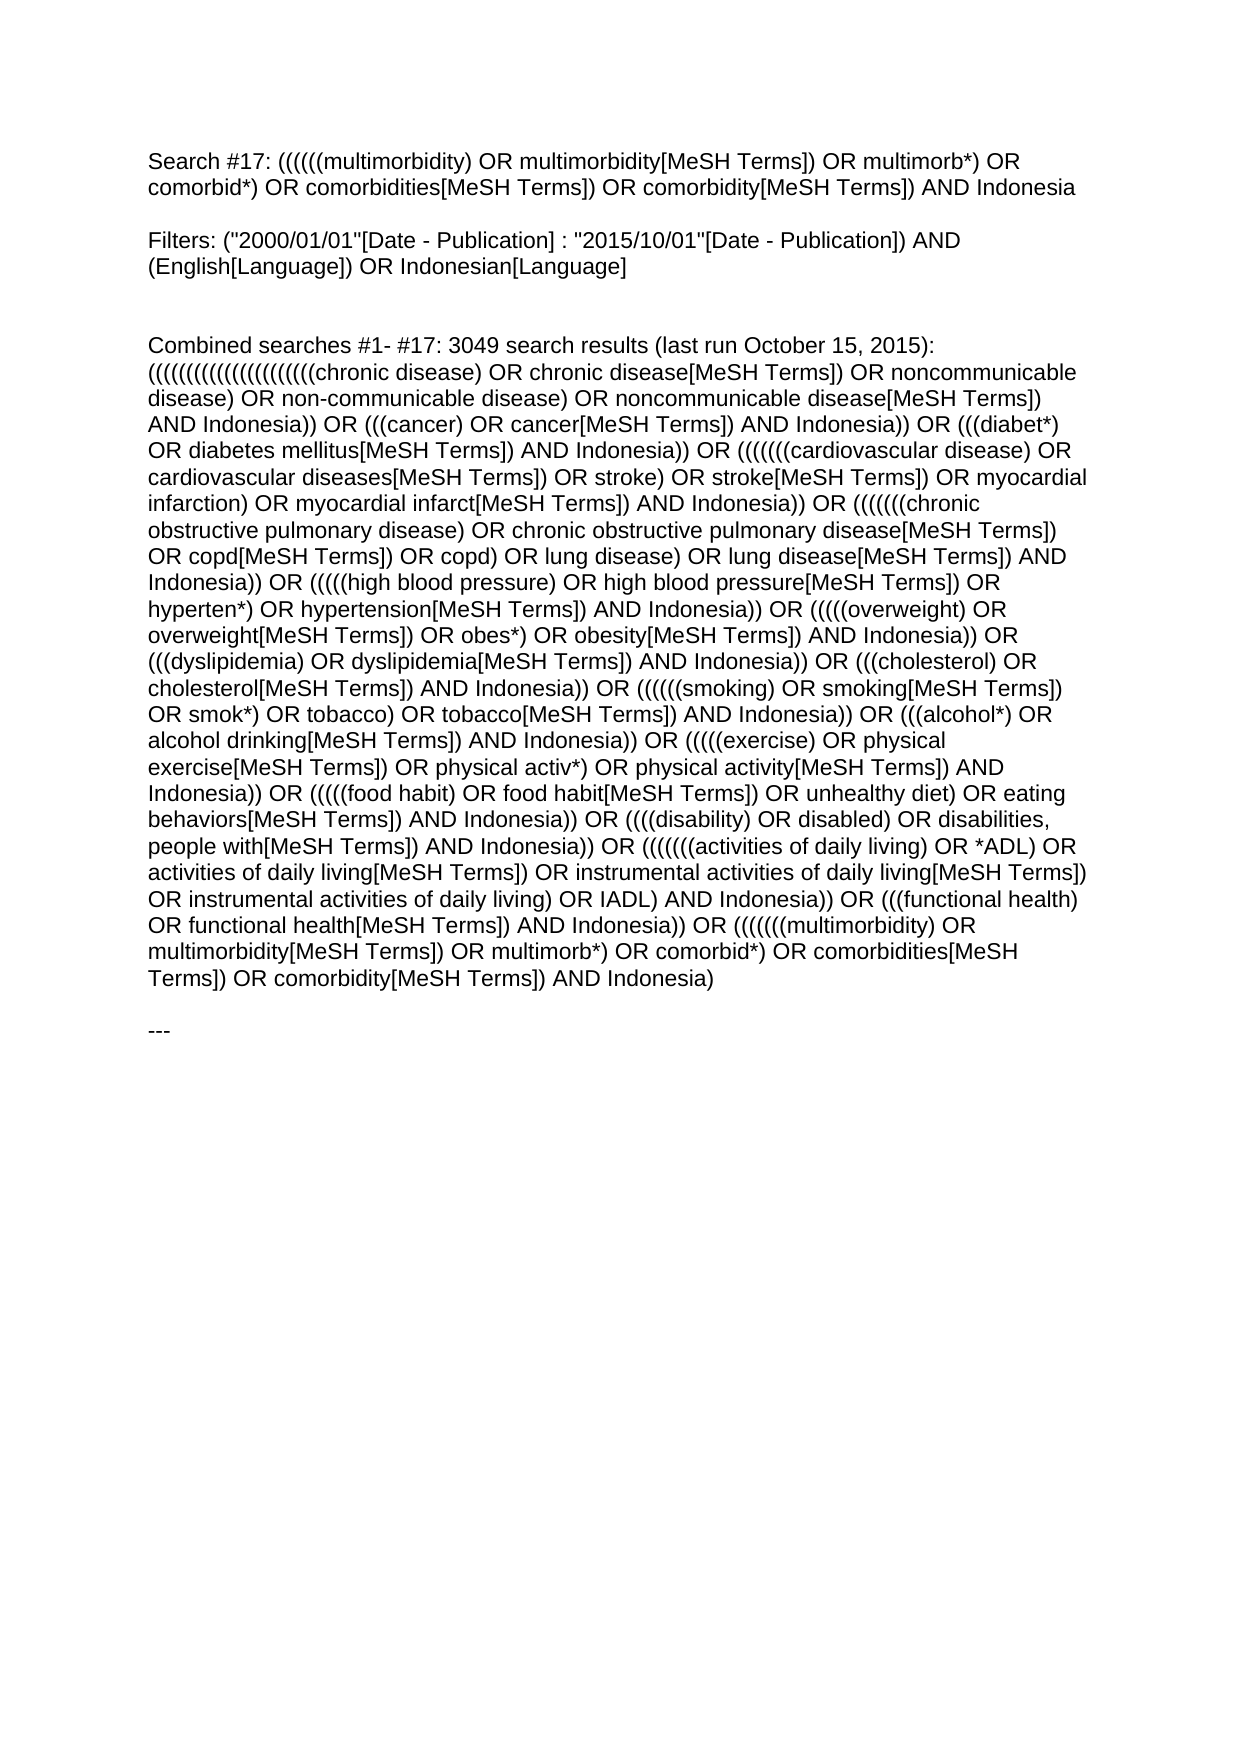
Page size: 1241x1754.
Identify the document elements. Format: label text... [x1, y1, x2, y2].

text --- [148, 1017, 1093, 1044]
text ((((((((((((((((((((((chronic disease) OR chronic disease[MeSH Terms]) OR noncommunicable disease) OR non-communicable disease) OR noncommunicable disease[MeSH Terms]) AND Indonesia)) OR (((cancer) OR cancer[MeSH Terms]) AND Indonesia)) OR (((diabet*) OR diabetes mellitus[MeSH Terms]) AND Indonesia)) OR (((((((cardiovascular disease) OR cardiovascular diseases[MeSH Terms]) OR stroke) OR stroke[MeSH Terms]) OR myocardial infarction) OR myocardial infarct[MeSH Terms]) AND Indonesia)) OR (((((((chronic obstructive pulmonary disease) OR chronic obstructive pulmonary disease[MeSH Terms]) OR copd[MeSH Terms]) OR copd) OR lung disease) OR lung disease[MeSH Terms]) AND Indonesia)) OR (((((high blood pressure) OR high blood pressure[MeSH Terms]) OR hyperten*) OR hypertension[MeSH Terms]) AND Indonesia)) OR (((((overweight) OR overweight[MeSH Terms]) OR obes*) OR obesity[MeSH Terms]) AND Indonesia)) OR (((dyslipidemia) OR dyslipidemia[MeSH Terms]) AND Indonesia)) OR (((cholesterol) OR cholesterol[MeSH Terms]) AND Indonesia)) OR ((((((smoking) OR smoking[MeSH Terms]) OR smok*) OR tobacco) OR tobacco[MeSH Terms]) AND Indonesia)) OR (((alcohol*) OR alcohol drinking[MeSH Terms]) AND Indonesia)) OR (((((exercise) OR physical exercise[MeSH Terms]) OR physical activ*) OR physical activity[MeSH Terms]) AND Indonesia)) OR (((((food habit) OR food habit[MeSH Terms]) OR unhealthy diet) OR eating behaviors[MeSH Terms]) AND Indonesia)) OR ((((disability) OR disabled) OR disabilities, people with[MeSH Terms]) AND Indonesia)) OR (((((((activities of daily living) OR *ADL) OR activities of daily living[MeSH Terms]) OR instrumental activities of daily living[MeSH Terms]) OR instrumental activities of daily living) OR IADL) AND Indonesia)) OR (((functional health) OR functional health[MeSH Terms]) AND Indonesia)) OR (((((((multimorbidity) OR multimorbidity[MeSH Terms]) OR multimorb*) OR comorbid*) OR comorbidities[MeSH Terms]) OR comorbidity[MeSH Terms]) AND Indonesia) [148, 358, 1093, 991]
text (English[Language]) OR Indonesian[Language] [148, 253, 1093, 279]
text Filters: ("2000/01/01"[Date - Publication] : "2015/10/01"[Date - Publication]) AND [148, 227, 1093, 253]
text Combined searches #1- #17: 3049 search results (last run October 15, 2015): [148, 332, 1093, 358]
text Search #17: ((((((multimorbidity) OR multimorbidity[MeSH Terms]) OR multimorb*) OR comorbid*) OR comorbidities[MeSH Terms]) OR comorbidity[MeSH Terms]) AND Indonesia [148, 148, 1093, 200]
